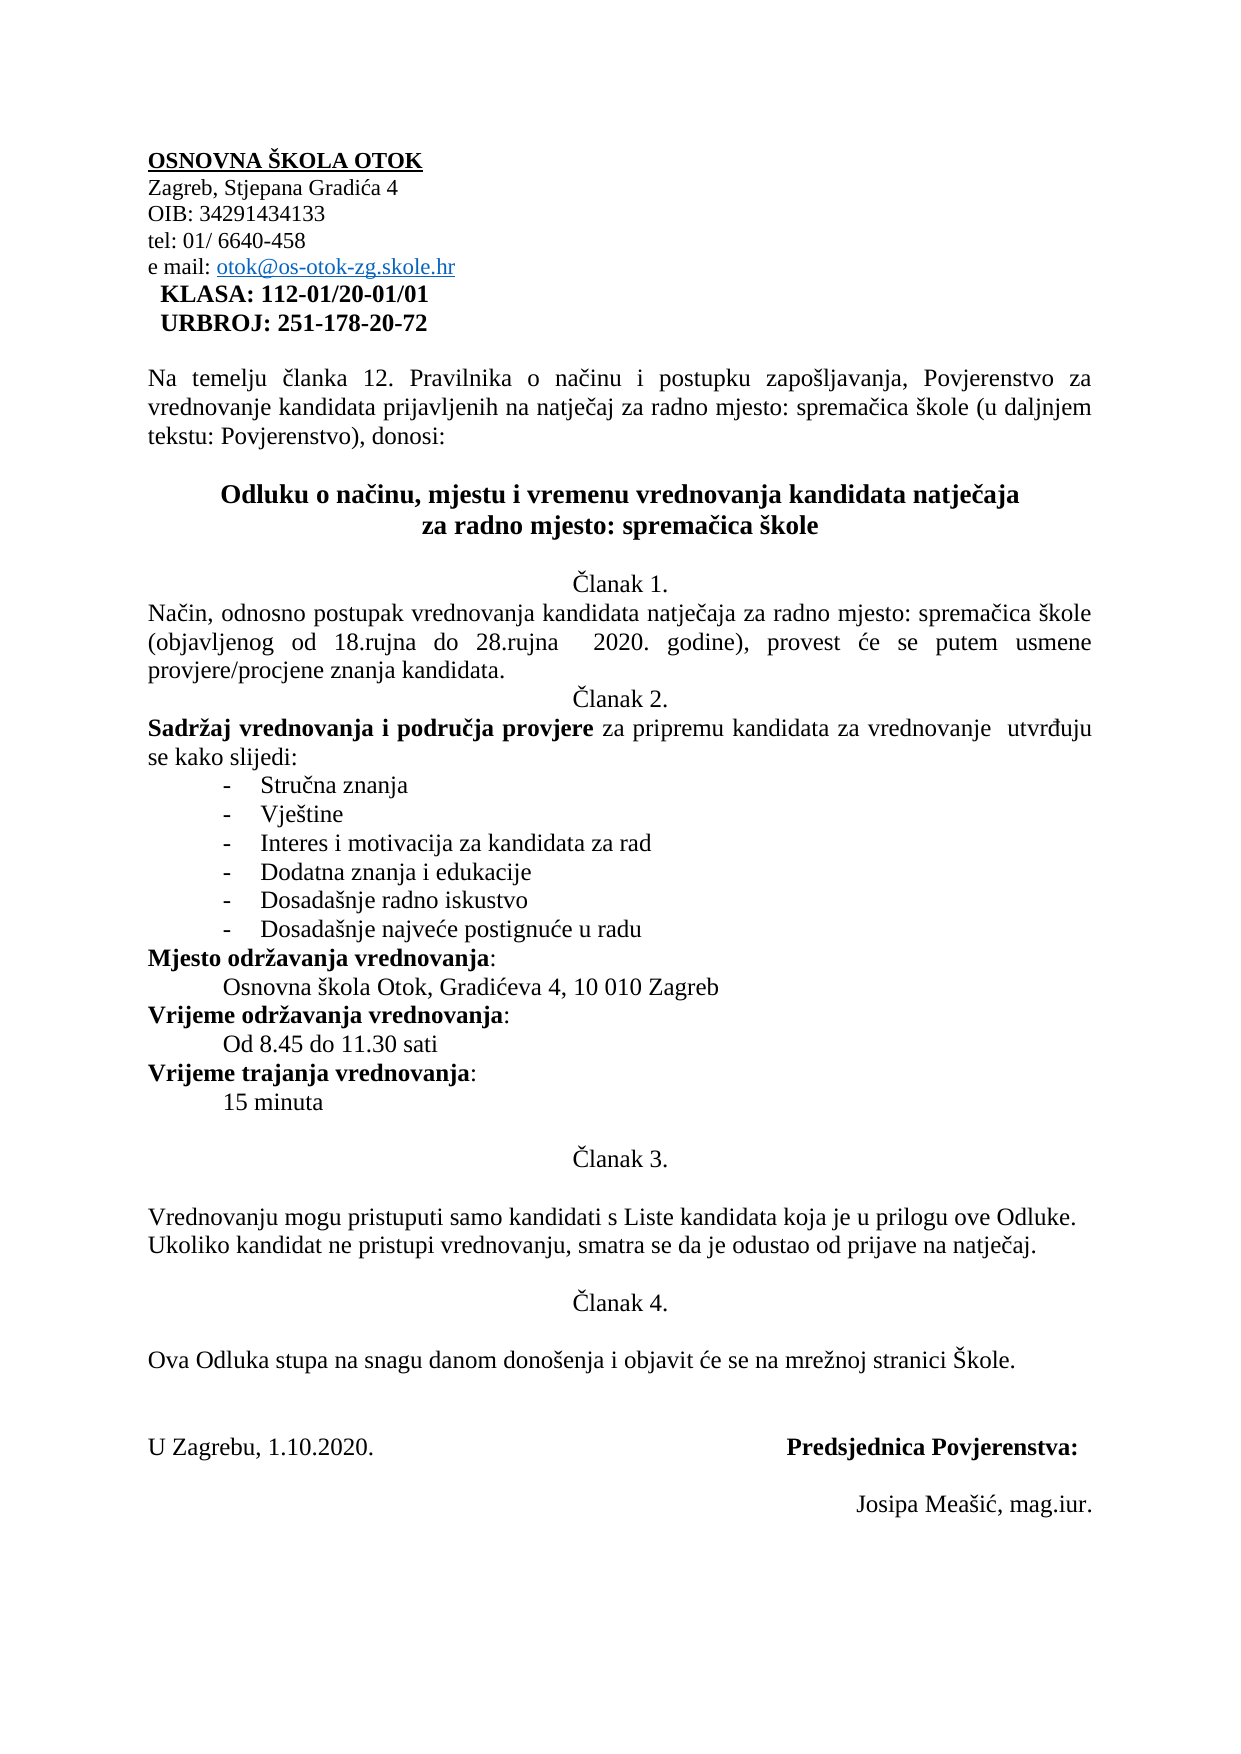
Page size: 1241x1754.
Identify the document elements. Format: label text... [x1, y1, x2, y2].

text Vrijeme trajanja vrednovanja: [148, 1058, 1093, 1087]
list Dosadašnje radno iskustvo [223, 886, 1093, 914]
list Osnovna škola Otok, Gradićeva 4, 10 010 Zagreb [223, 972, 1093, 1001]
text e mail: otok@os-otok-zg.skole.hr [148, 253, 1093, 279]
text Ukoliko kandidat ne pristupi vrednovanju, smatra se da je odustao od prijave na natječaj. [148, 1231, 1093, 1259]
text Sadržaj vrednovanja i područja provjere za pripremu kandidata za vrednovanje utvrđuju se kako slijedi: [148, 713, 1093, 771]
text Članak 4. [148, 1288, 1093, 1317]
text Mjesto održavanja vrednovanja: [148, 943, 1093, 972]
text Na temelju članka 12. Pravilnika o načinu i postupku zapošljavanja, Povjerenstvo za vrednovanje kandidata prijavljenih na natječaj za radno mjesto: spremačica škole (u daljnjem tekstu: Povjerenstvo), donosi: [148, 363, 1093, 449]
text URBROJ: 251-178-20-72 [148, 308, 1093, 337]
list 15 minuta [223, 1087, 1093, 1116]
text Način, odnosno postupak vrednovanja kandidata natječaja za radno mjesto: spremačica škole (objavljenog od 18.rujna do 28.rujna 2020. godine), provest će se putem usmene provjere/procjene znanja kandidata. [148, 598, 1093, 684]
list Dosadašnje najveće postignuće u radu [223, 914, 1093, 943]
text U Zagrebu, 1.10.2020. Predsjednica Povjerenstva: [148, 1432, 1093, 1461]
text Vrednovanju mogu pristuputi samo kandidati s Liste kandidata koja je u prilogu ove Odluke. [148, 1202, 1093, 1231]
text Članak 3. [148, 1144, 1093, 1173]
text KLASA: 112-01/20-01/01 [148, 279, 1093, 308]
text Članak 1. [148, 569, 1093, 598]
list Stručna znanja [223, 771, 1093, 799]
text Odluku o načinu, mjestu i vremenu vrednovanja kandidata natječaja [148, 478, 1093, 509]
list Od 8.45 do 11.30 sati [223, 1029, 1093, 1058]
text tel: 01/ 6640-458 [148, 227, 1093, 253]
list Vještine [223, 799, 1093, 828]
text za radno mjesto: spremačica škole [148, 509, 1093, 541]
list Dodatna znanja i edukacije [223, 857, 1093, 886]
text OSNOVNA ŠKOLA OTOK [148, 148, 1093, 174]
text Zagreb, Stjepana Gradića 4 [148, 174, 1093, 200]
text Članak 2. [148, 684, 1093, 713]
text Vrijeme održavanja vrednovanja: [148, 1001, 1093, 1029]
text OIB: 34291434133 [148, 200, 1093, 227]
text Ova Odluka stupa na snagu danom donošenja i objavit će se na mrežnoj stranici Škole. [148, 1346, 1093, 1374]
list Interes i motivacija za kandidata za rad [223, 828, 1093, 857]
text Josipa Meašić, mag.iur. [148, 1489, 1093, 1518]
